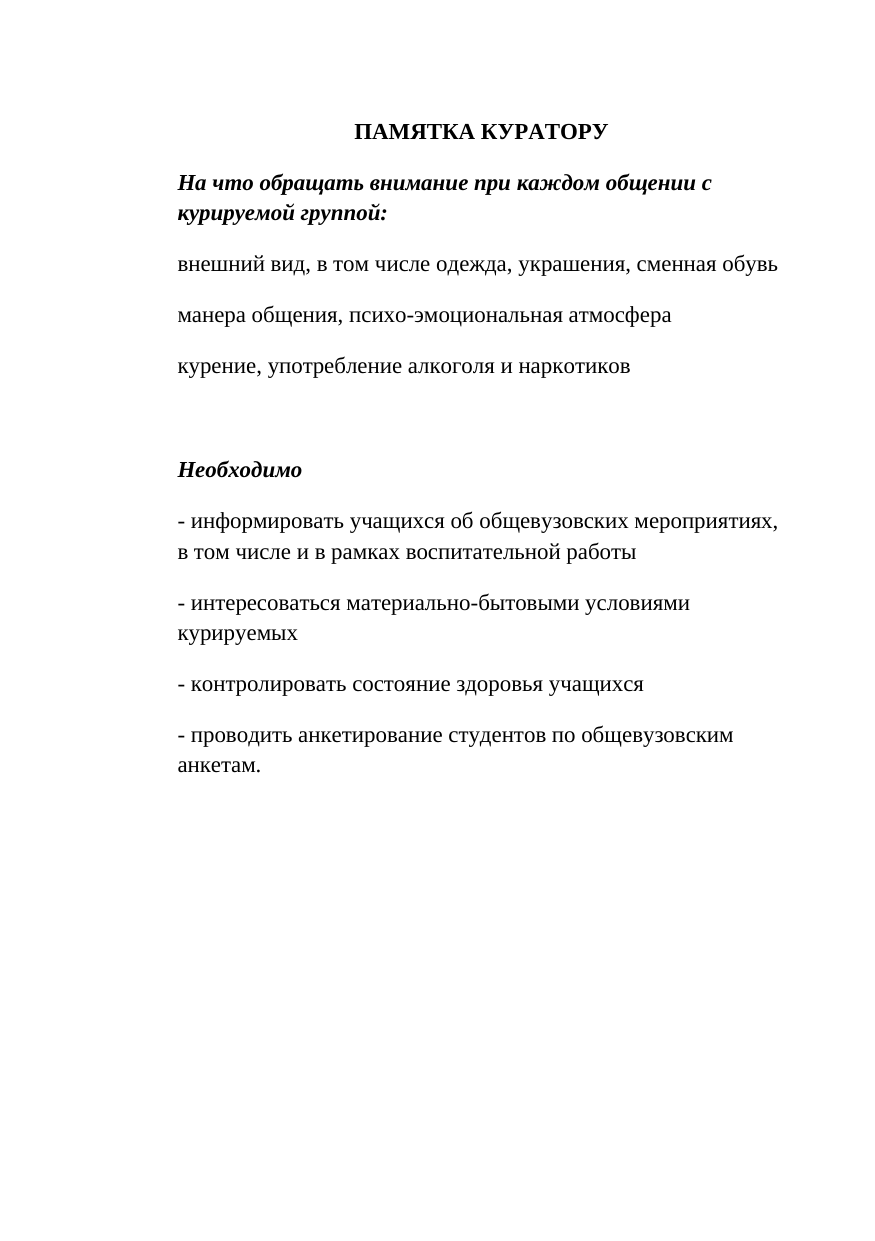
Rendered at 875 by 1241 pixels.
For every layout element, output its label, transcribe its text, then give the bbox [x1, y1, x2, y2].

text манера общения, психо-эмоциональная атмосфера [177, 301, 785, 328]
text ПАМЯТКА КУРАТОРУ [177, 118, 785, 144]
text Необходимо [177, 457, 785, 483]
text - проводить анкетирование студентов по общевузовским анкетам. [177, 721, 785, 778]
text - контролировать состояние здоровья учащихся [177, 670, 785, 696]
text На что обращать внимание при каждом общении с курируемой группой: [177, 169, 785, 226]
text - интересоваться материально-бытовыми условиями курируемых [177, 589, 785, 645]
text - информировать учащихся об общевузовских мероприятиях, в том числе и в рамках воспитательной работы [177, 508, 785, 564]
text внешний вид, в том числе одежда, украшения, сменная обувь [177, 250, 785, 277]
text курение, употребление алкоголя и наркотиков [177, 352, 785, 379]
